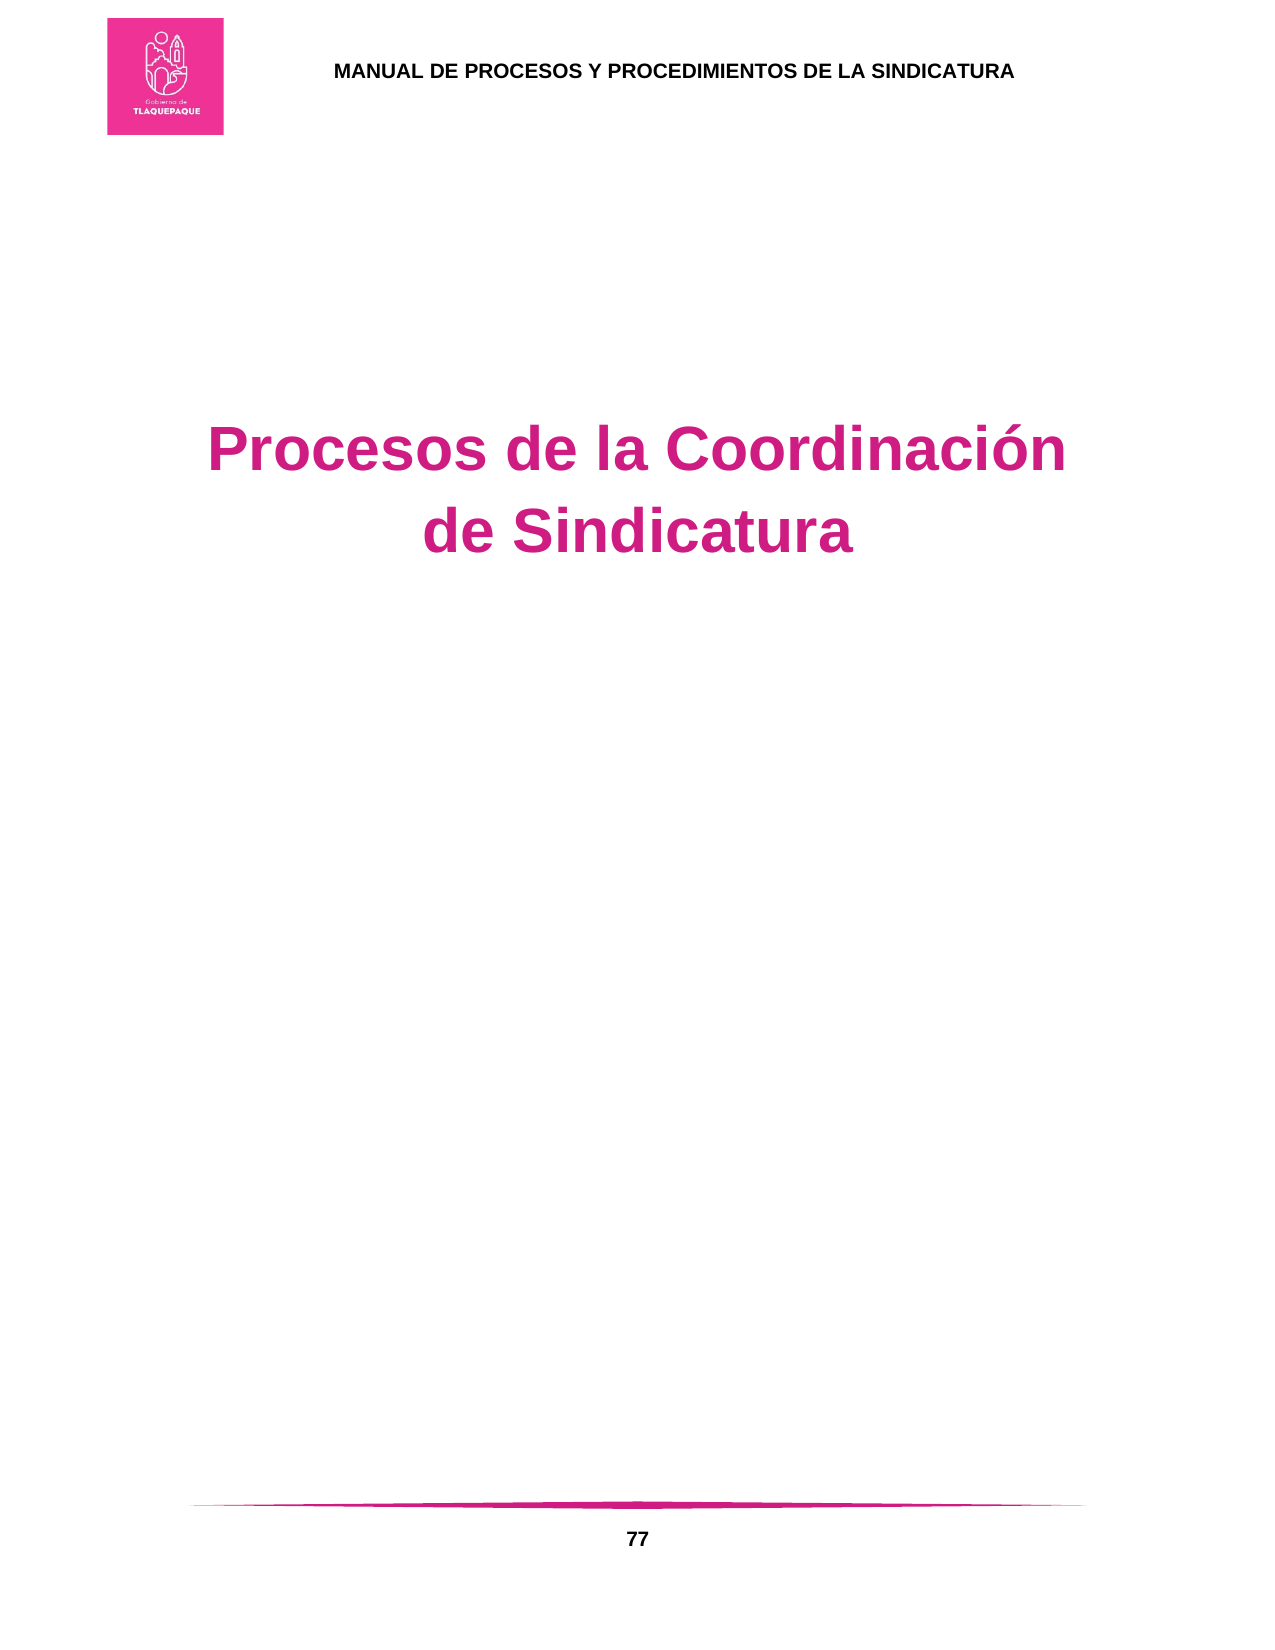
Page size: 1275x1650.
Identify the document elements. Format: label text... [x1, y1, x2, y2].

picture [107, 18, 224, 135]
text Procesos de la Coordinación de Sindicatura [177, 412, 1098, 566]
